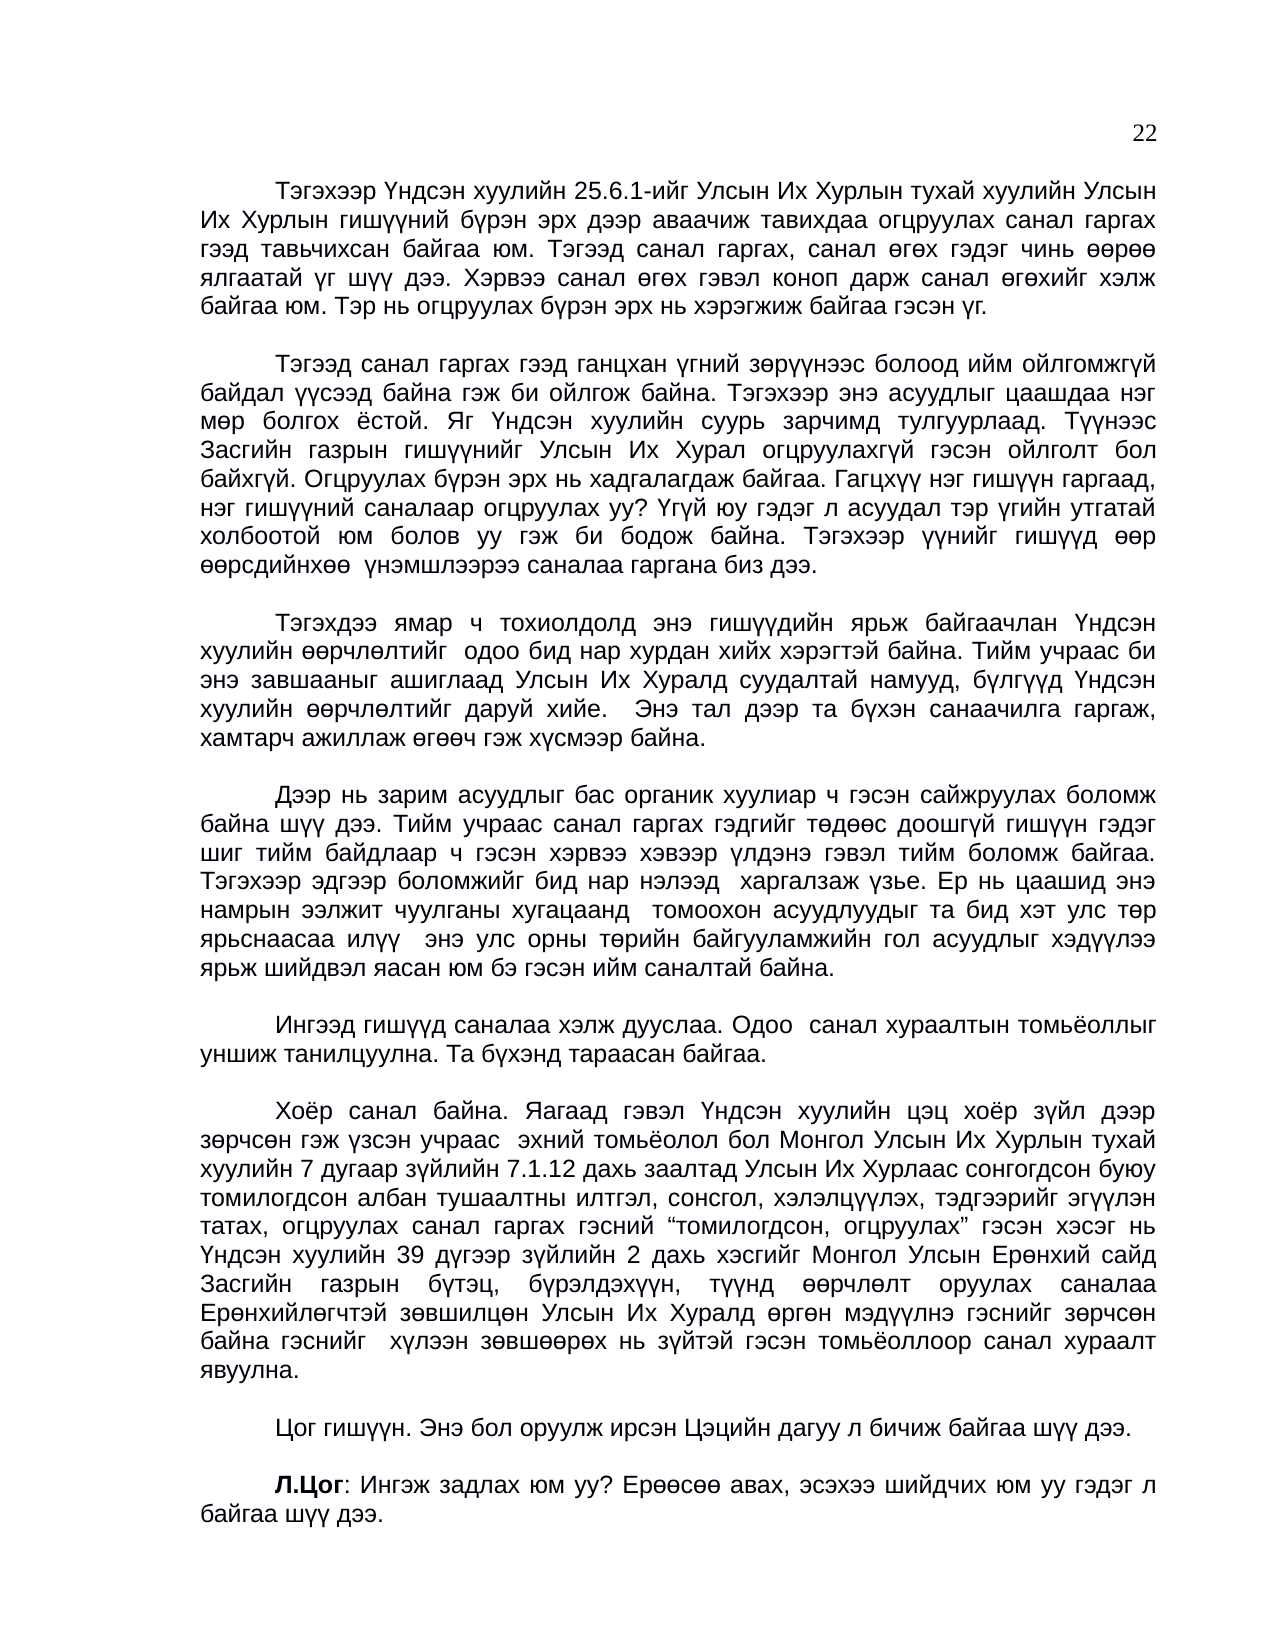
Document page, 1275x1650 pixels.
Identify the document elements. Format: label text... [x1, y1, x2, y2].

text Хоёр санал байна. Яагаад гэвэл Үндсэн хуулийн цэц хоёр зүйл дээр зөрчсөн гэж үзсэн учраас эхний томьёолол бол Монгол Улсын Их Хурлын тухай хуулийн 7 дугаар зүйлийн 7.1.12 дахь заалтад Улсын Их Хурлаас сонгогдсон буюу томилогдсон албан тушаалтны илтгэл, сонсгол, хэлэлцүүлэх, тэдгээрийг эгүүлэн татах, огцруулах санал гаргах гэсний “томилогдсон, огцруулах” гэсэн хэсэг нь Үндсэн хуулийн 39 дүгээр зүйлийн 2 дахь хэсгийг Монгол Улсын Ерөнхий сайд Засгийн газрын бүтэц, бүрэлдэхүүн, түүнд өөрчлөлт оруулах саналаа Ерөнхийлөгчтэй зөвшилцөн Улсын Их Хуралд өргөн мэдүүлнэ гэснийг зөрчсөн байна гэснийг хүлээн зөвшөөрөх нь зүйтэй гэсэн томьёоллоор санал хураалт явуулна. [200, 1096, 1157, 1384]
text Тэгэхээр Үндсэн хуулийн 25.6.1-ийг Улсын Их Хурлын тухай хуулийн Улсын Их Хурлын гишүүний бүрэн эрх дээр аваачиж тавихдаа огцруулах санал гаргах гээд тавьчихсан байгаа юм. Тэгээд санал гаргах, санал өгөх гэдэг чинь өөрөө ялгаатай үг шүү дээ. Хэрвээ санал өгөх гэвэл коноп дарж санал өгөхийг хэлж байгаа юм. Тэр нь огцруулах бүрэн эрх нь хэрэгжиж байгаа гэсэн үг. [200, 176, 1157, 320]
text Тэгэхдээ ямар ч тохиолдолд энэ гишүүдийн ярьж байгаачлан Үндсэн хуулийн өөрчлөлтийг одоо бид нар хурдан хийх хэрэгтэй байна. Тийм учраас би энэ завшааныг ашиглаад Улсын Их Хуралд суудалтай намууд, бүлгүүд Үндсэн хуулийн өөрчлөлтийг даруй хийе. Энэ тал дээр та бүхэн санаачилга гаргаж, хамтарч ажиллаж өгөөч гэж хүсмээр байна. [200, 608, 1157, 751]
text Дээр нь зарим асуудлыг бас органик хуулиар ч гэсэн сайжруулах боломж байна шүү дээ. Тийм учраас санал гаргах гэдгийг төдөөс доошгүй гишүүн гэдэг шиг тийм байдлаар ч гэсэн хэрвээ хэвээр үлдэнэ гэвэл тийм боломж байгаа. Тэгэхээр эдгээр боломжийг бид нар нэлээд харгалзаж үзье. Ер нь цаашид энэ намрын ээлжит чуулганы хугацаанд томоохон асуудлуудыг та бид хэт улс төр ярьснаасаа илүү энэ улс орны төрийн байгууламжийн гол асуудлыг хэдүүлээ ярьж шийдвэл яасан юм бэ гэсэн ийм саналтай байна. [200, 780, 1157, 981]
text Тэгээд санал гаргах гээд ганцхан үгний зөрүүнээс болоод ийм ойлгомжгүй байдал үүсээд байна гэж би ойлгож байна. Тэгэхээр энэ асуудлыг цаашдаа нэг мөр болгох ёстой. Яг Үндсэн хуулийн суурь зарчимд тулгуурлаад. Түүнээс Засгийн газрын гишүүнийг Улсын Их Хурал огцруулахгүй гэсэн ойлголт бол байхгүй. Огцруулах бүрэн эрх нь хадгалагдаж байгаа. Гагцхүү нэг гишүүн гаргаад, нэг гишүүний саналаар огцруулах уу? Үгүй юу гэдэг л асуудал тэр үгийн утгатай холбоотой юм болов уу гэж би бодож байна. Тэгэхээр үүнийг гишүүд өөр өөрсдийнхөө үнэмшлээрээ саналаа гаргана биз дээ. [200, 349, 1157, 579]
text Л.Цог: Ингэж задлах юм уу? Ерөөсөө авах, эсэхээ шийдчих юм уу гэдэг л байгаа шүү дээ. [200, 1470, 1157, 1528]
text Ингээд гишүүд саналаа хэлж дууслаа. Одоо санал хураалтын томьёоллыг уншиж танилцуулна. Та бүхэнд тараасан байгаа. [200, 1010, 1157, 1068]
text Цог гишүүн. Энэ бол оруулж ирсэн Цэцийн дагуу л бичиж байгаа шүү дээ. [200, 1413, 1157, 1441]
